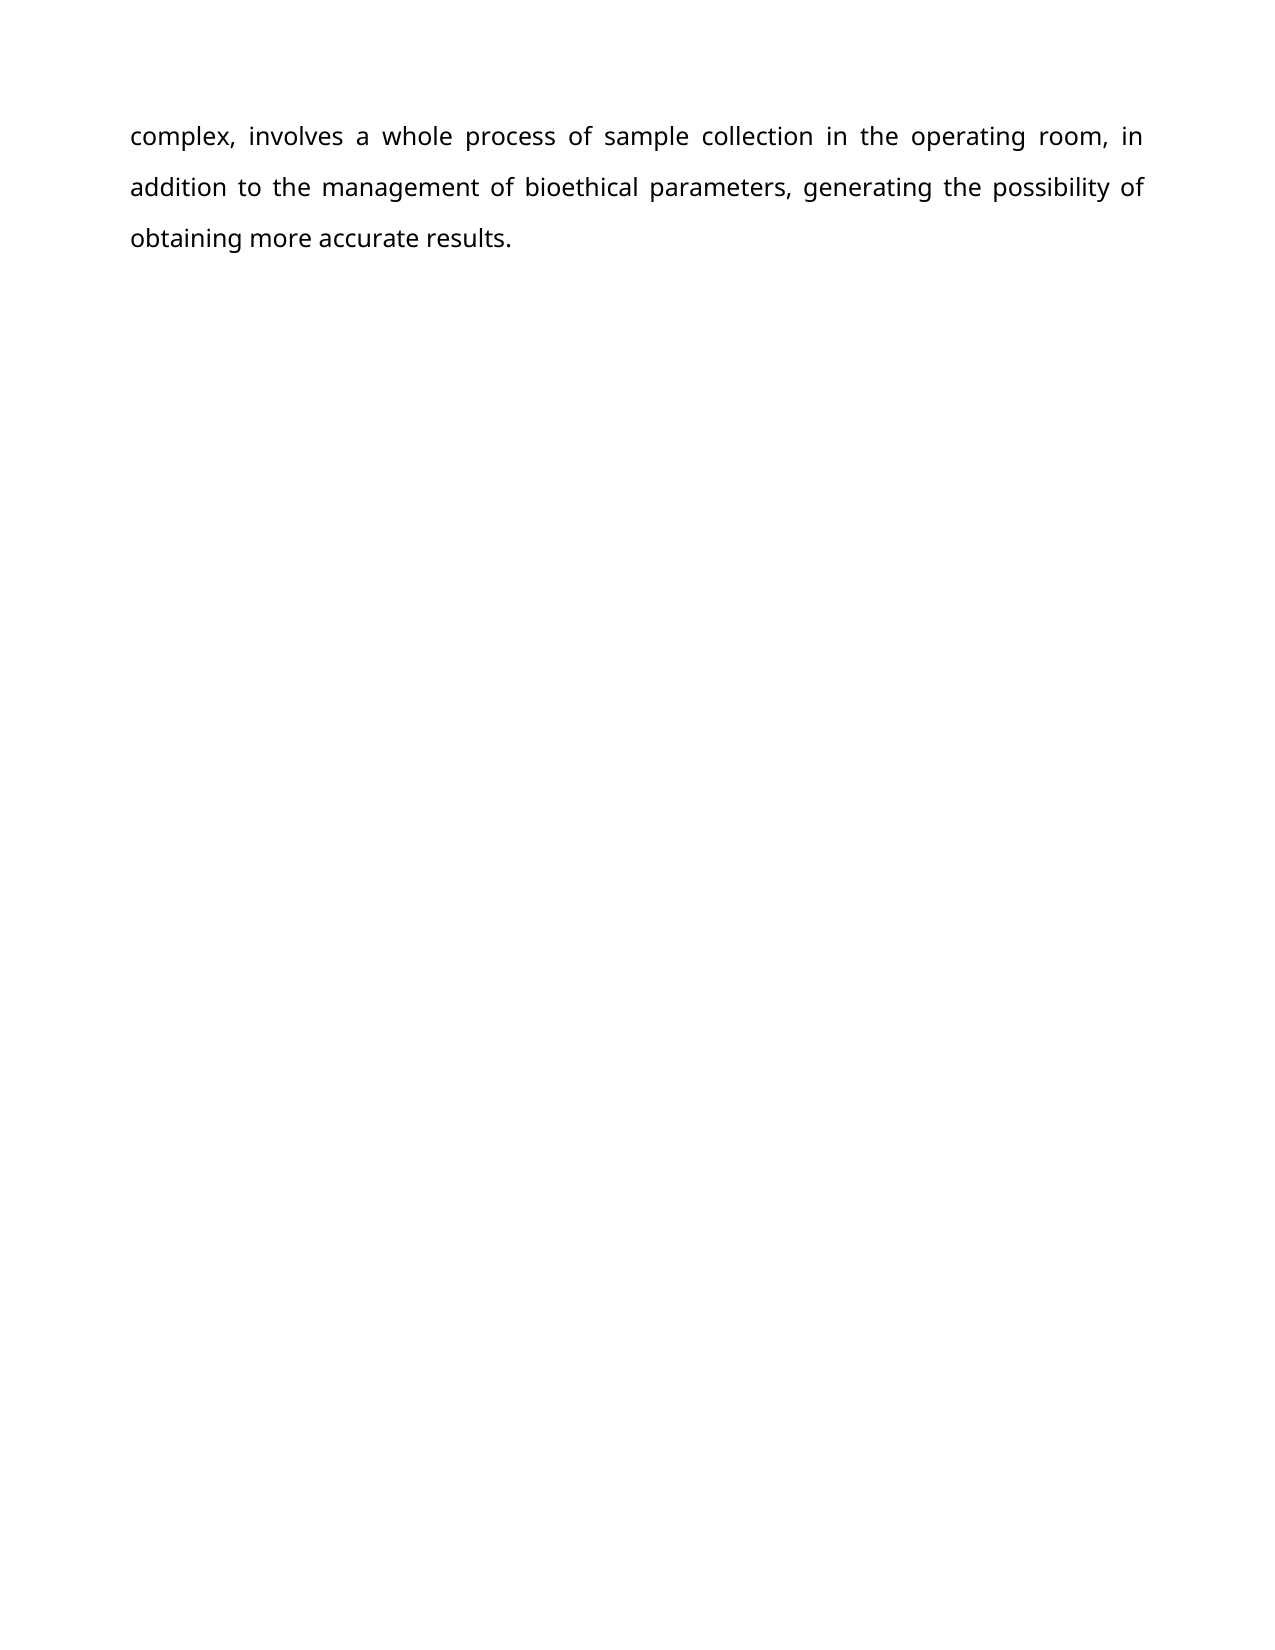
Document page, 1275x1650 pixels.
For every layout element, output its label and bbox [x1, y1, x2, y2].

text [130, 118, 1145, 254]
